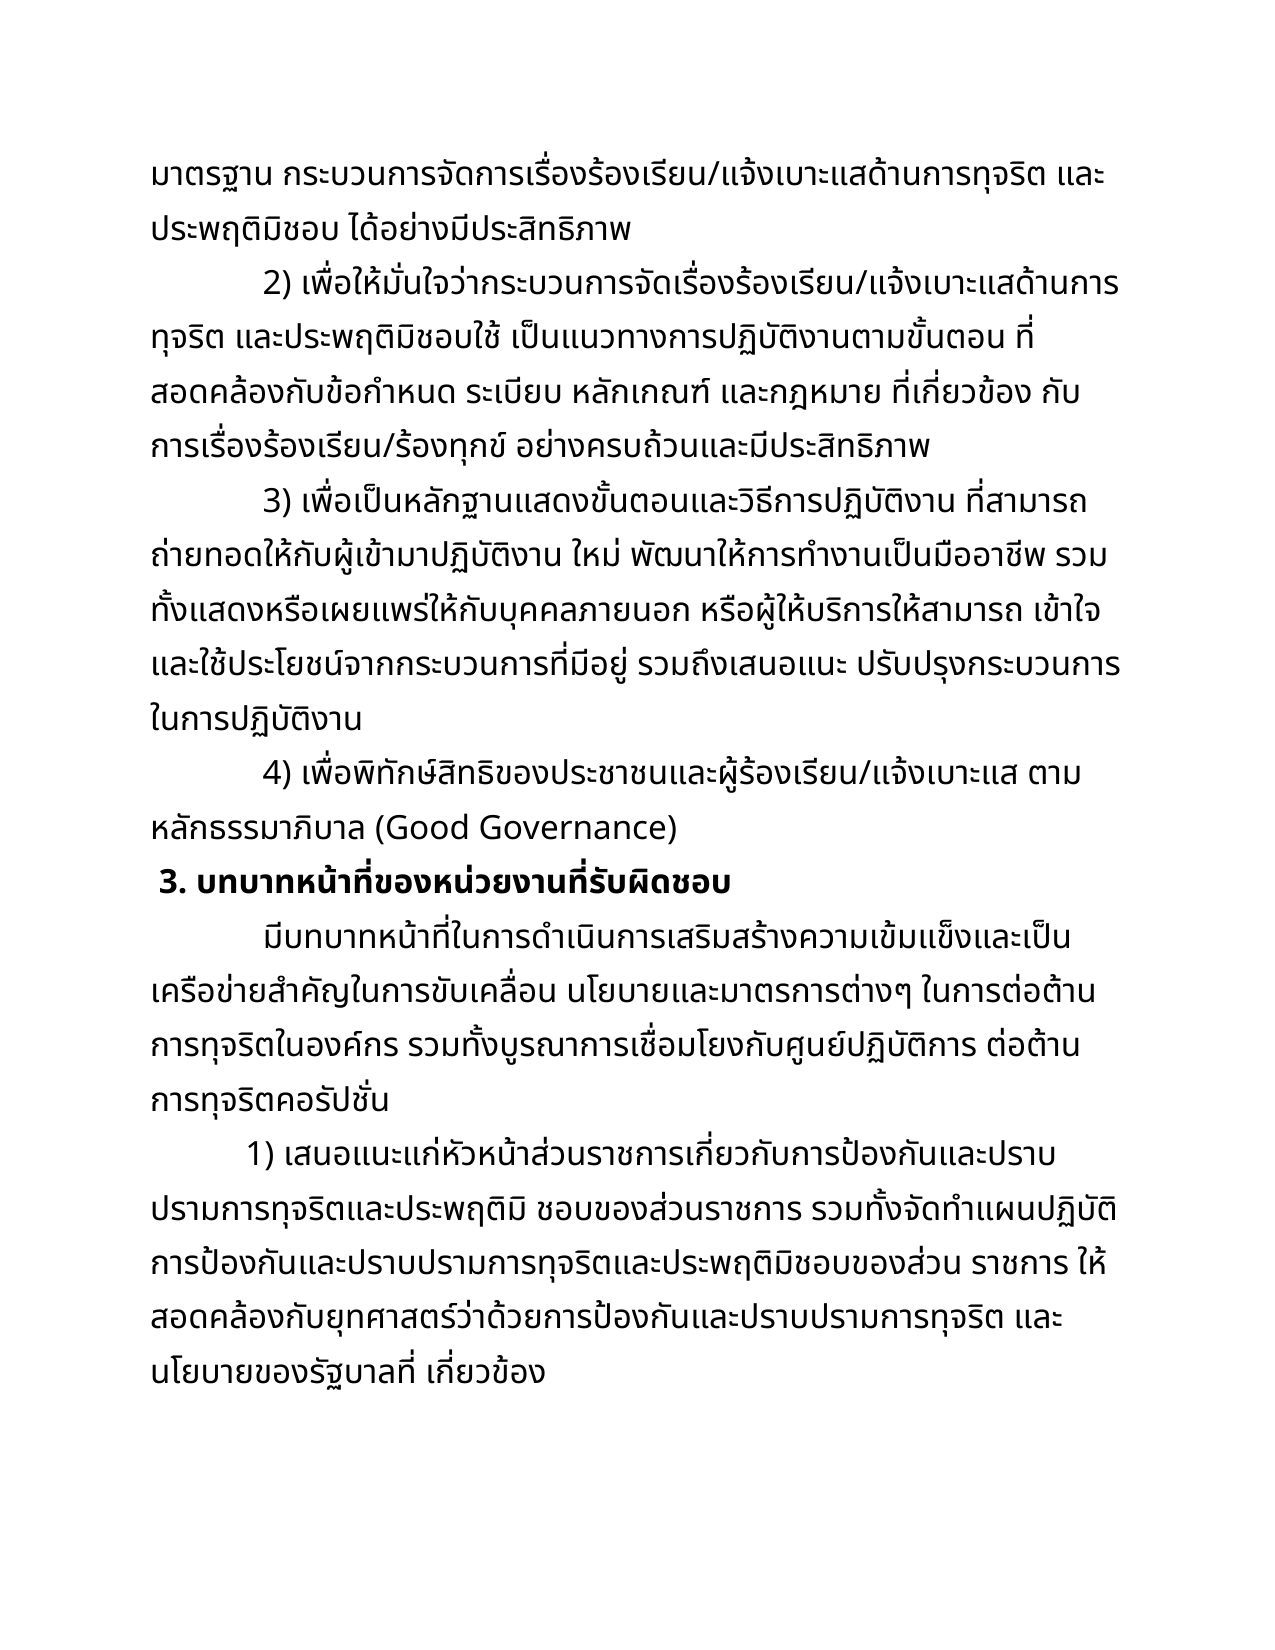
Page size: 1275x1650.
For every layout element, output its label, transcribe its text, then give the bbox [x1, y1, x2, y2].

text 3. บทบาทหน้าที่ของหน่วยงานที่รับผิดชอบ [150, 858, 1125, 909]
text 2) เพื่อให้มั่นใจว่ากระบวนการจัดเรื่องร้องเรียน/แจ้งเบาะแสด้านการทุจริต และประพฤติมิชอบใช้ เป็นแนวทางการปฏิบัติงานตามขั้นตอน ที่สอดคล้องกับข้อกำหนด ระเบียบ หลักเกณฑ์ และกฎหมาย ที่เกี่ยวข้อง กับการเรื่องร้องเรียน/ร้องทุกข์ อย่างครบถ้วนและมีประสิทธิภาพ [150, 259, 1125, 473]
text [150, 150, 1125, 255]
text 3) เพื่อเป็นหลักฐานแสดงขั้นตอนและวิธีการปฏิบัติงาน ที่สามารถถ่ายทอดให้กับผู้เข้ามาปฏิบัติงาน ใหม่ พัฒนาให้การทำงานเป็นมืออาชีพ รวมทั้งแสดงหรือเผยแพร่ให้กับบุคคลภายนอก หรือผู้ให้บริการให้สามารถ เข้าใจและใช้ประโยชน์จากกระบวนการที่มีอยู่ รวมถึงเสนอแนะ ปรับปรุงกระบวนการในการปฏิบัติงาน [150, 477, 1125, 745]
text มีบทบาทหน้าที่ในการดำเนินการเสริมสร้างความเข้มแข็งและเป็นเครือข่ายสำคัญในการขับเคลื่อน นโยบายและมาตรการต่างๆ ในการต่อต้านการทุจริตในองค์กร รวมทั้งบูรณาการเชื่อมโยงกับศูนย์ปฏิบัติการ ต่อต้านการทุจริตคอรัปชั่น [150, 913, 1125, 1126]
text 4) เพื่อพิทักษ์สิทธิของประชาชนและผู้ร้องเรียน/แจ้งเบาะแส ตามหลักธรรมาภิบาล (Good Governance) [150, 749, 1125, 854]
text 1) เสนอแนะแก่หัวหน้าส่วนราชการเกี่ยวกับการป้องกันและปราบปรามการทุจริตและประพฤติมิ ชอบของส่วนราชการ รวมทั้งจัดทำแผนปฏิบัติ การป้องกันและปราบปรามการทุจริตและประพฤติมิชอบของส่วน ราชการ ให้สอดคล้องกับยุทศาสตร์ว่าด้วยการป้องกันและปราบปรามการทุจริต และนโยบายของรัฐบาลที่ เกี่ยวข้อง [150, 1130, 1125, 1398]
